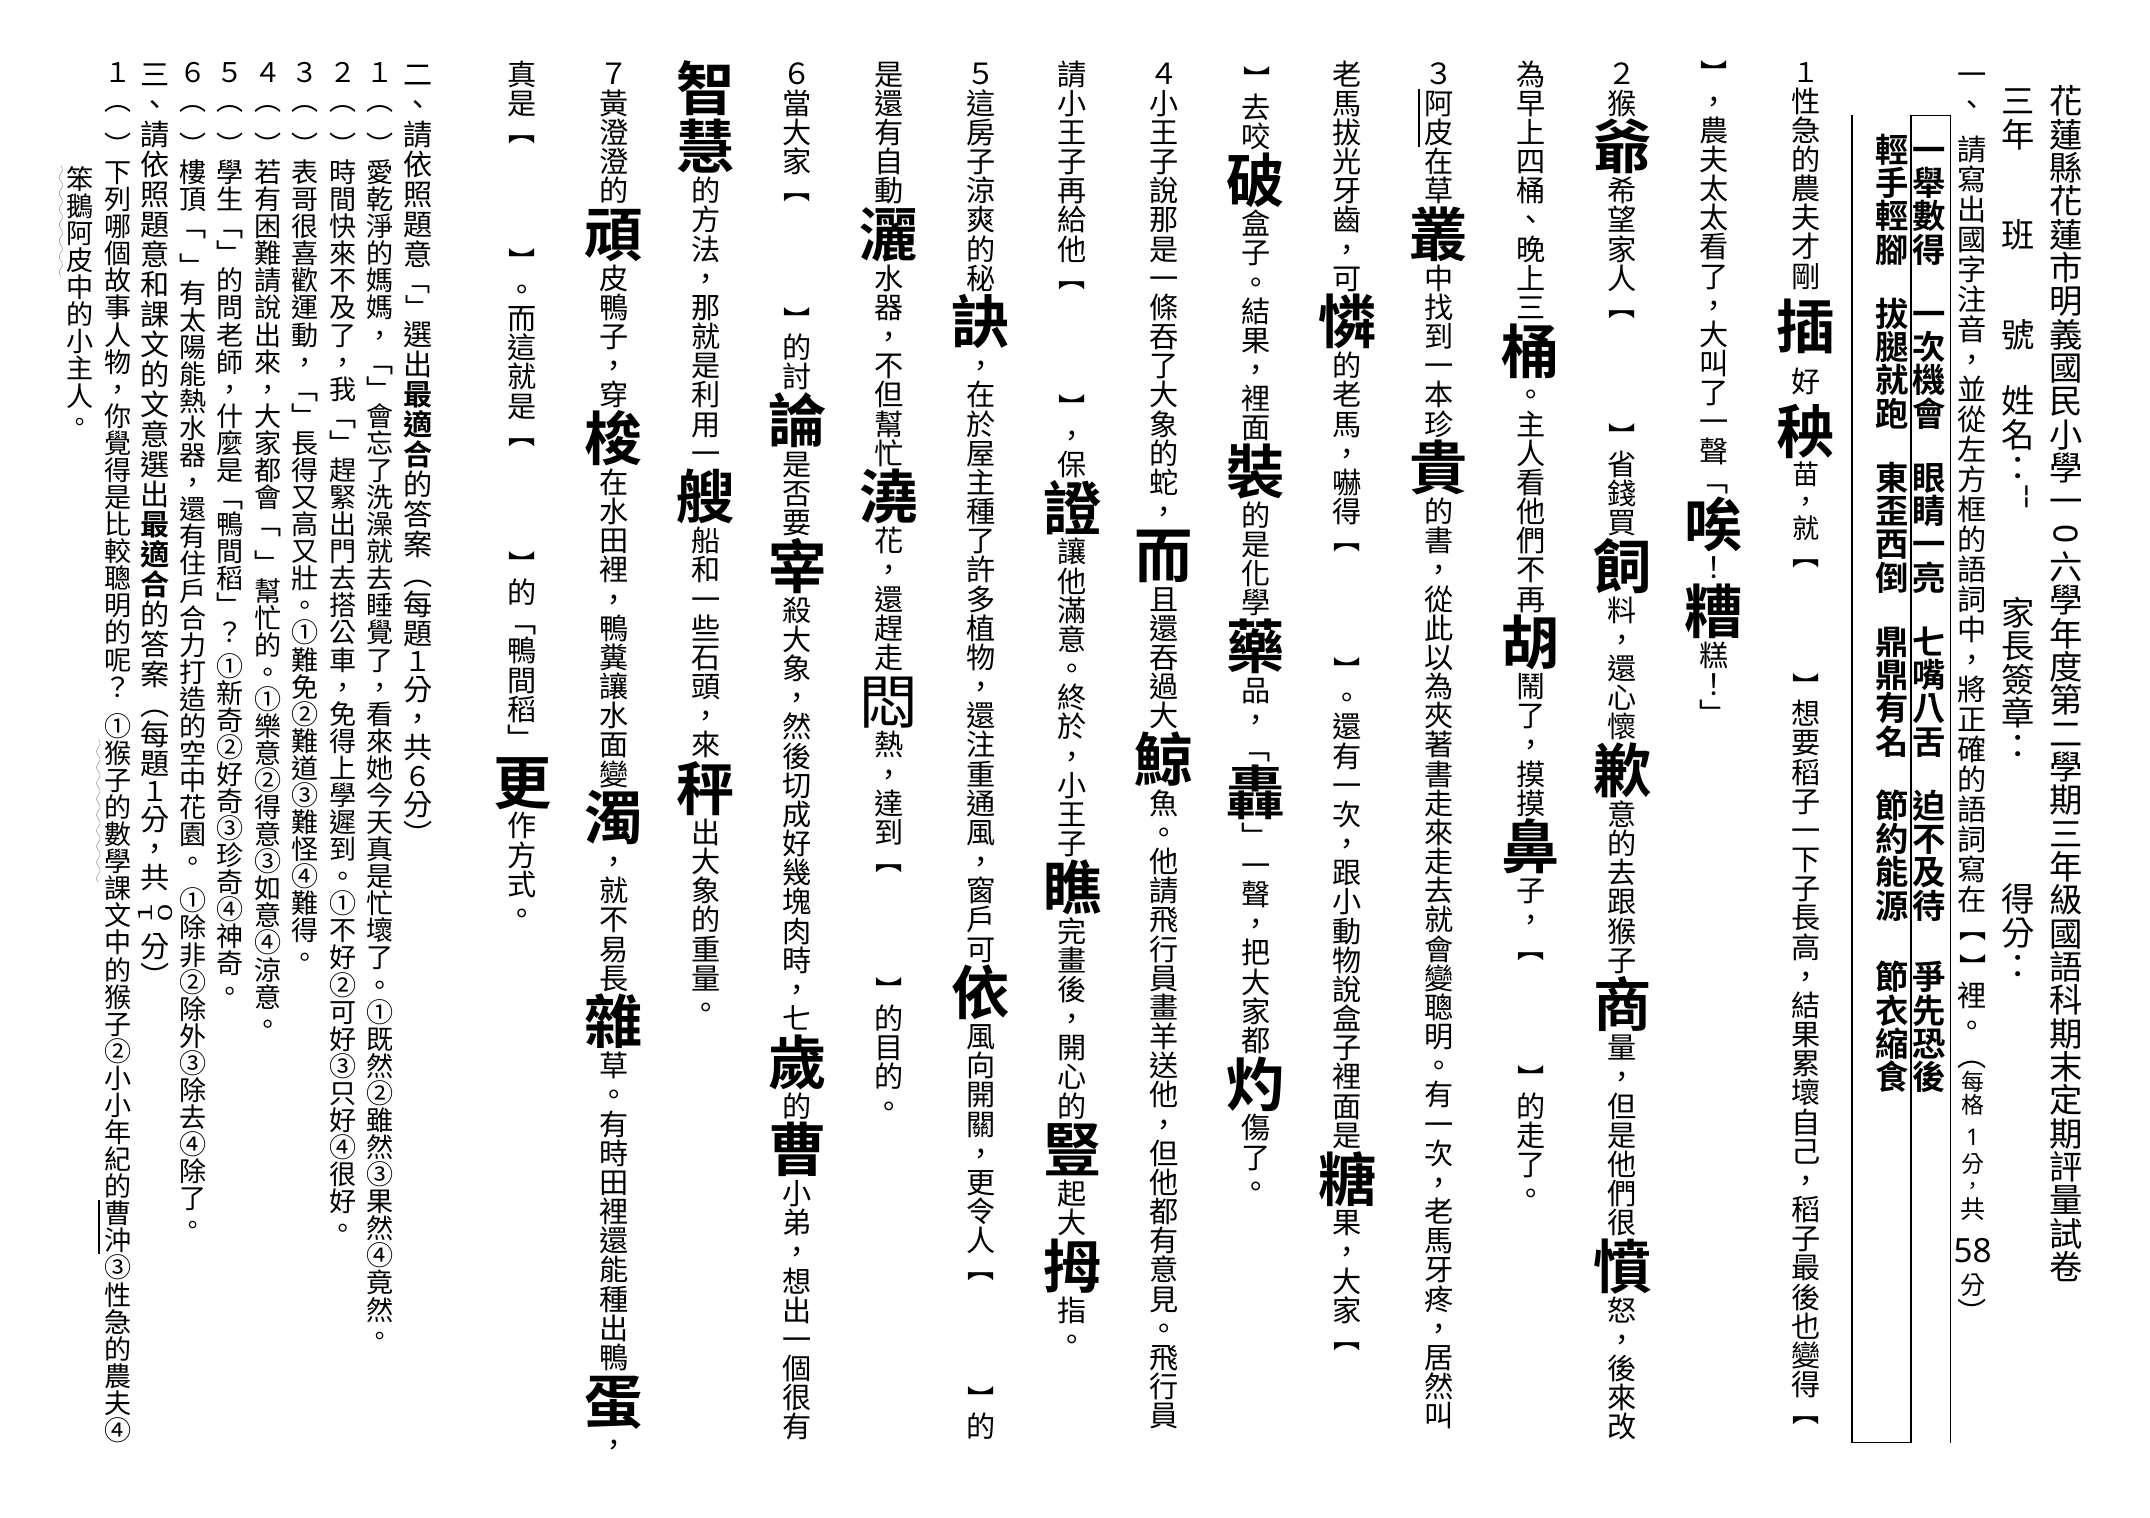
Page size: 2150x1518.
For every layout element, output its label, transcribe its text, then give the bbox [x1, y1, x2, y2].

text １︵ ︶下列哪個故事人物，你覺得是比較聰明的呢？ ①猴子的數學課文中的猴子②小小年紀的曹沖③性急的農夫④笨鵝阿皮中的小主人。 [62, 59, 137, 1459]
text 一舉數得 一次機會 眼睛一亮 七嘴八舌 迫不及待 爭先恐後 [1914, 116, 1950, 1443]
text ７黃澄澄的頑皮鴨子，穿梭在水田裡，鴨糞讓水面變濁，就不易長雜草。有時田裡還能種出鴨蛋，真是【 】。而這就是【 】的「鴨間稻」更作方式。 [476, 59, 660, 1459]
text ５︵ ︶學生「」的問老師，什麼是「鴨間稻」？ ①新奇②好奇③珍奇④神奇。 [212, 59, 249, 1459]
text 三、請依照題意和課文的文意選出最適合的答案（每題１分，共１０分） [137, 59, 174, 1459]
text ６當大家【 】的討論是否要宰殺大象，然後切成好幾塊肉時，七歲的曹小弟，想出一個很有智慧的方法，那就是利用一艘船和一些石頭，來秤出大象的重量。 [660, 59, 843, 1459]
text 二、請依照題意「」選出最適合的答案（每題１分，共６分） [399, 59, 437, 1459]
text １︵ ︶愛乾淨的媽媽，「」會忘了洗澡就去睡覺了，看來她今天真是忙壞了。①既然②雖然③果然④竟然。 [362, 59, 399, 1459]
text ３阿皮在草叢中找到一本珍貴的書，從此以為夾著書走來走去就會變聰明。有一次，老馬牙疼，居然叫老馬拔光牙齒，可憐的老馬，嚇得【 】。還有一次，跟小動物說盒子裡面是糖果，大家【 】去咬破盒子。結果，裡面裝的是化學藥品，「轟」一聲，把大家都灼傷了。 [1210, 59, 1485, 1459]
text 三年 班 號 姓名：ˉˉ 家長簽章： 得分： [1994, 84, 2042, 1459]
text ４小王子說那是一條吞了大象的蛇，而且還吞過大鯨魚。他請飛行員畫羊送他，但他都有意見。飛行員請小王子再給他【 】，保證讓他滿意。終於，小王子瞧完畫後，開心的豎起大拇指。 [1026, 59, 1210, 1459]
text ２︵ ︶時間快來不及了，我「」趕緊出門去搭公車，免得上學遲到。①不好②可好③只好④很好。 [324, 59, 362, 1459]
text 花蓮縣花蓮市明義國民小學一0六學年度第二學期三年級國語科期末定期評量試卷 [2042, 84, 2091, 1459]
list 請寫出國字注音，並從左方框的語詞中，將正確的語詞寫在【 】裡。（每格1分，共58分） [1951, 59, 1994, 1459]
text ５這房子涼爽的秘訣，在於屋主種了許多植物，還注重通風，窗戶可依風向開關，更令人【 】的是還有自動灑水器，不但幫忙澆花，還趕走悶熱，達到【 】的目的。 [843, 59, 1026, 1459]
text １性急的農夫才剛 插 好 秧苗，就【 】想要稻子一下子長高，結果累壞自己，稻子最後也變得【 】，農夫太太看了，大叫了一聲「唉！糟糕！」 [1668, 59, 1851, 1459]
text ３︵ ︶表哥很喜歡運動，「」長得又高又壯。①難免②難道③難怪④難得。 [287, 59, 324, 1459]
text ２猴爺希望家人【 】省錢買飼料，還心懷歉意的去跟猴子商量，但是他們很憤怒，後來改為早上四桶、晚上三桶。主人看他們不再胡鬧了，摸摸鼻子，【 】的走了。 [1485, 59, 1668, 1459]
text ６︵ ︶樓頂「 」有太陽能熱水器，還有住戶合力打造的空中花園。 ①除非②除外③除去④除了。 [174, 59, 212, 1459]
text ４︵ ︶若有困難請說出來，大家都會「 」幫忙的。①樂意②得意③如意④涼意。 [249, 59, 287, 1459]
text 輕手輕腳 拔腿就跑 東歪西倒 鼎鼎有名 節約能源 節衣縮食 [1851, 114, 1910, 1442]
